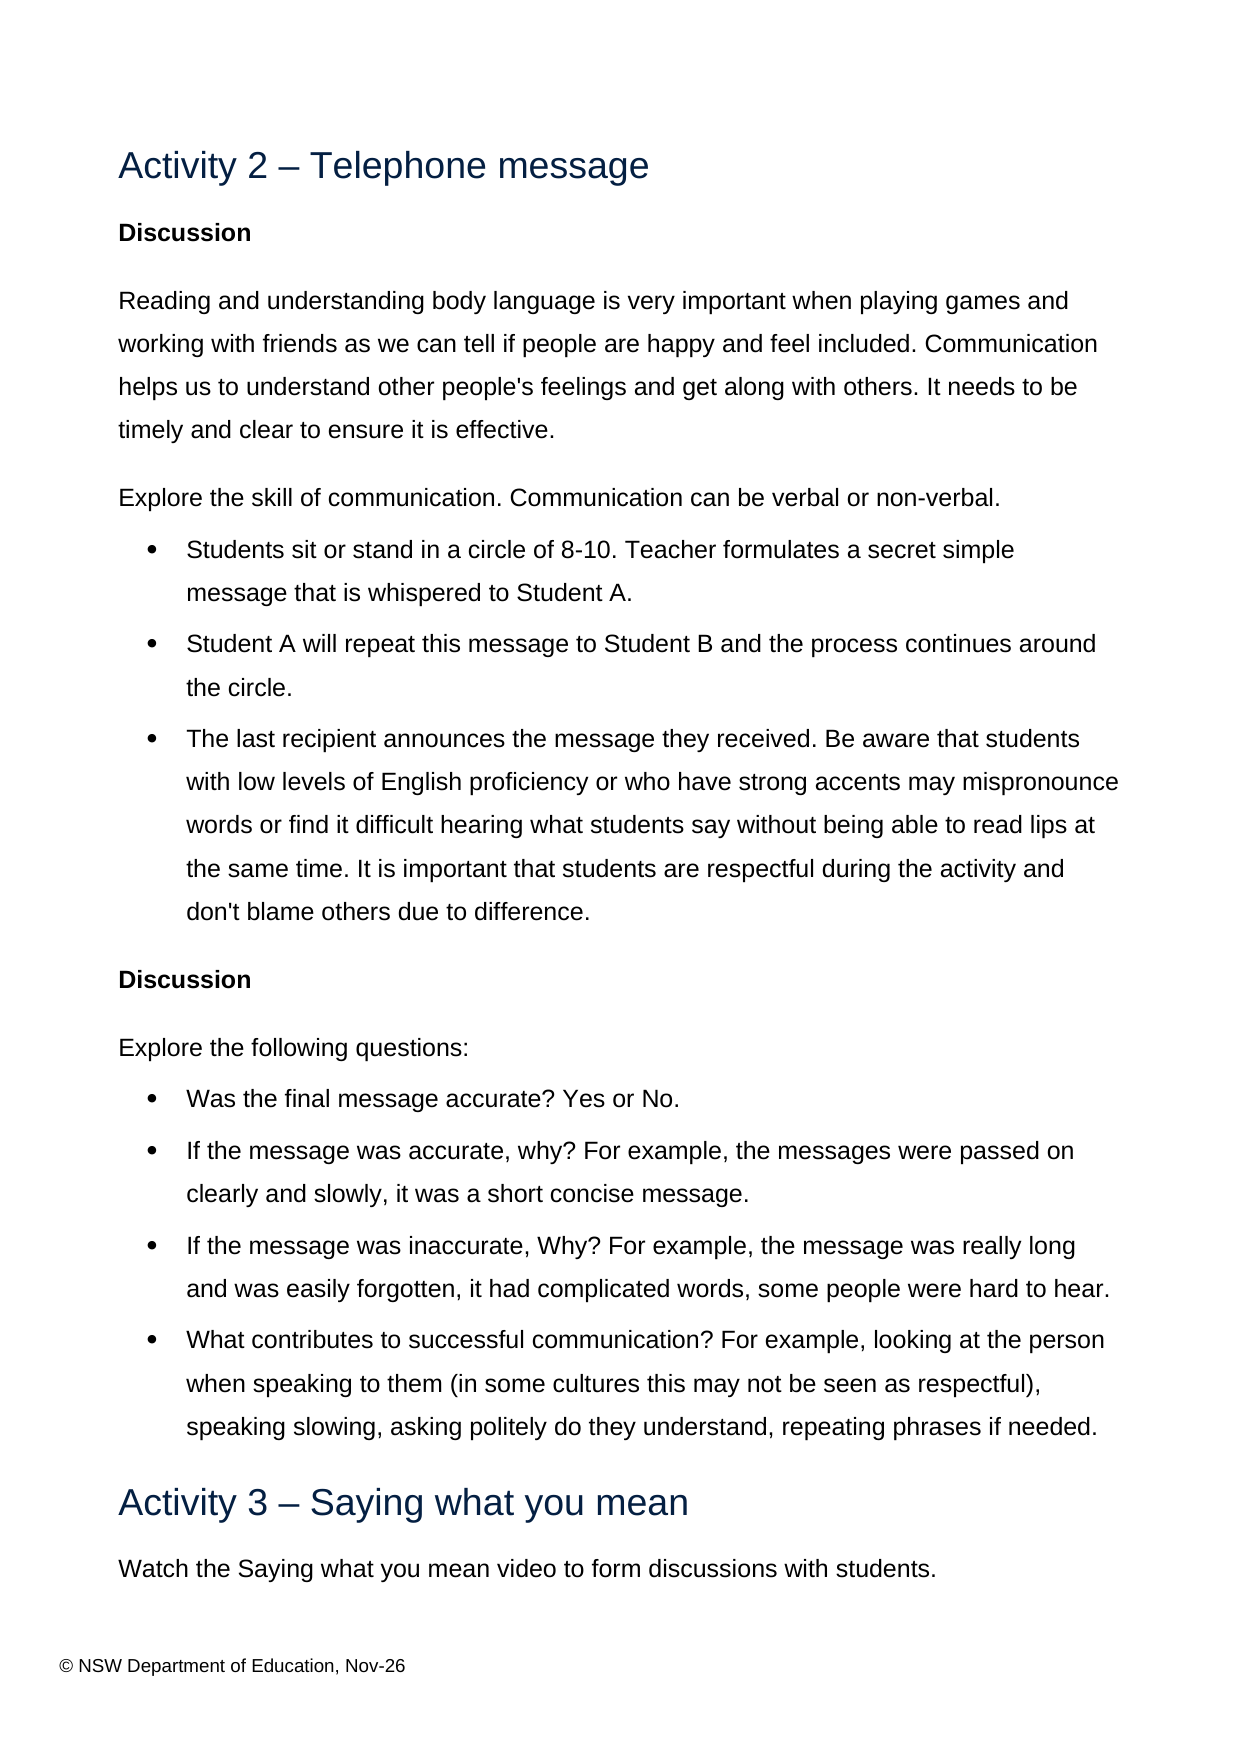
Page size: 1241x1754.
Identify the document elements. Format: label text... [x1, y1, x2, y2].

text Watch the Saying what you mean video to form discussions with students. [118, 1554, 1122, 1583]
text Explore the skill of communication. Communication can be verbal or non-verbal. [118, 483, 1122, 512]
list If the message was inaccurate, Why? For example, the message was really long and was easily forgotten, it had complicated words, some people were hard to hear. [148, 1231, 1122, 1303]
text Explore the following questions: [118, 1033, 1122, 1062]
text Reading and understanding body language is very important when playing games and working with friends as we can tell if people are happy and feel included. Communication helps us to understand other people's feelings and get along with others. It needs to be timely and clear to ensure it is effective. [118, 286, 1122, 444]
text Discussion [118, 965, 1122, 994]
list What contributes to successful communication? For example, looking at the person when speaking to them (in some cultures this may not be seen as respectful), speaking slowing, asking politely do they understand, repeating phrases if needed. [148, 1325, 1122, 1441]
list The last recipient announces the message they received. Be aware that students with low levels of English proficiency or who have strong accents may mispronounce words or find it difficult hearing what students say without being able to read lips at the same time. It is important that students are respectful during the activity and don't blame others due to difference. [148, 724, 1122, 926]
subtitle Activity 2 – Telephone message [118, 143, 1122, 186]
list If the message was accurate, why? For example, the messages were passed on clearly and slowly, it was a short concise message. [148, 1136, 1122, 1208]
text Discussion [118, 218, 1122, 246]
list Students sit or stand in a circle of 8-10. Teacher formulates a secret simple message that is whispered to Student A. [148, 535, 1122, 607]
list Was the final message accurate? Yes or No. [148, 1084, 1122, 1113]
list Student A will repeat this message to Student B and the process continues around the circle. [148, 629, 1122, 701]
subtitle Activity 3 – Saying what you mean [118, 1480, 1122, 1523]
